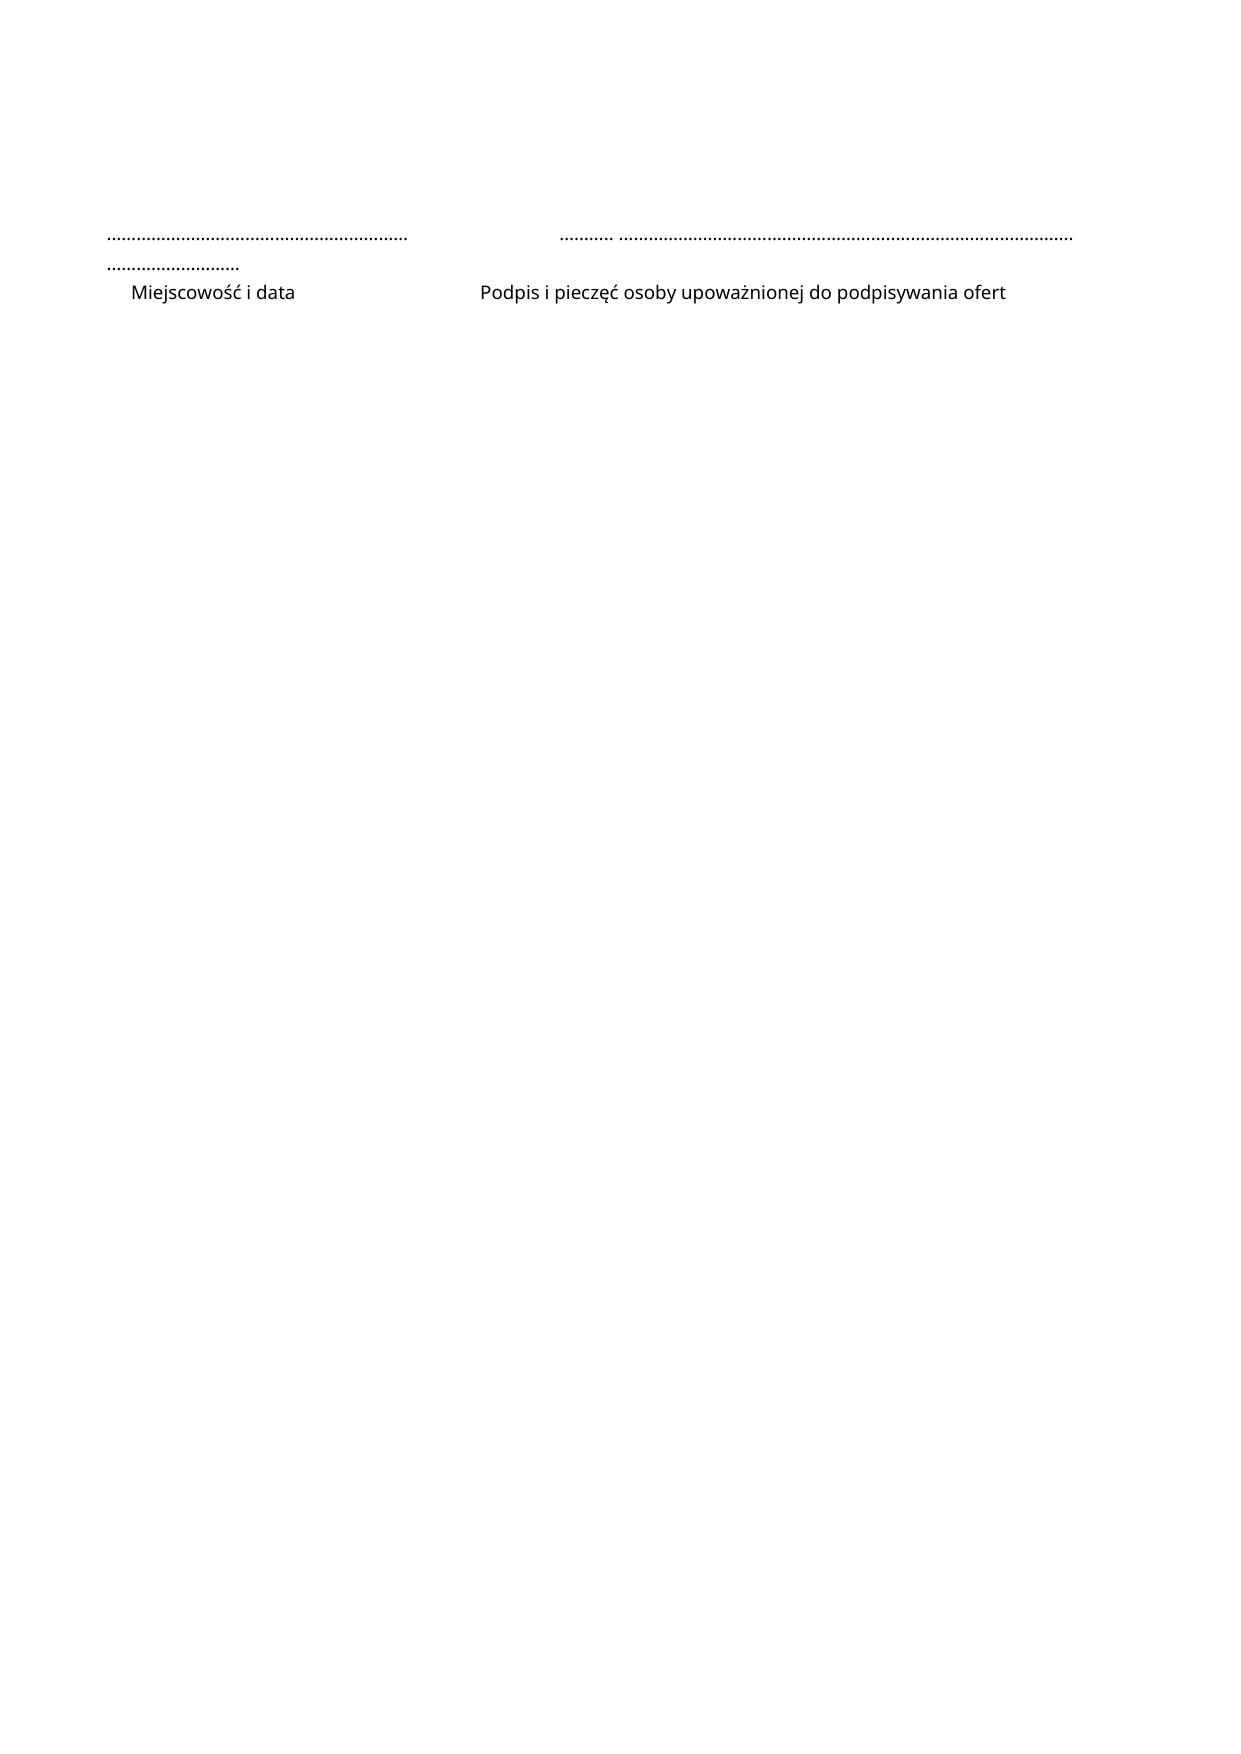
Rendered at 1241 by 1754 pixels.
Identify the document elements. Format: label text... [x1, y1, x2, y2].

text Miejscowość i data Podpis i pieczęć osoby upoważnionej do podpisywania ofert [106, 279, 1022, 334]
text …………………….……………………………… ……….. ………………………………………………..…………………….………..……………………… [106, 221, 1078, 276]
